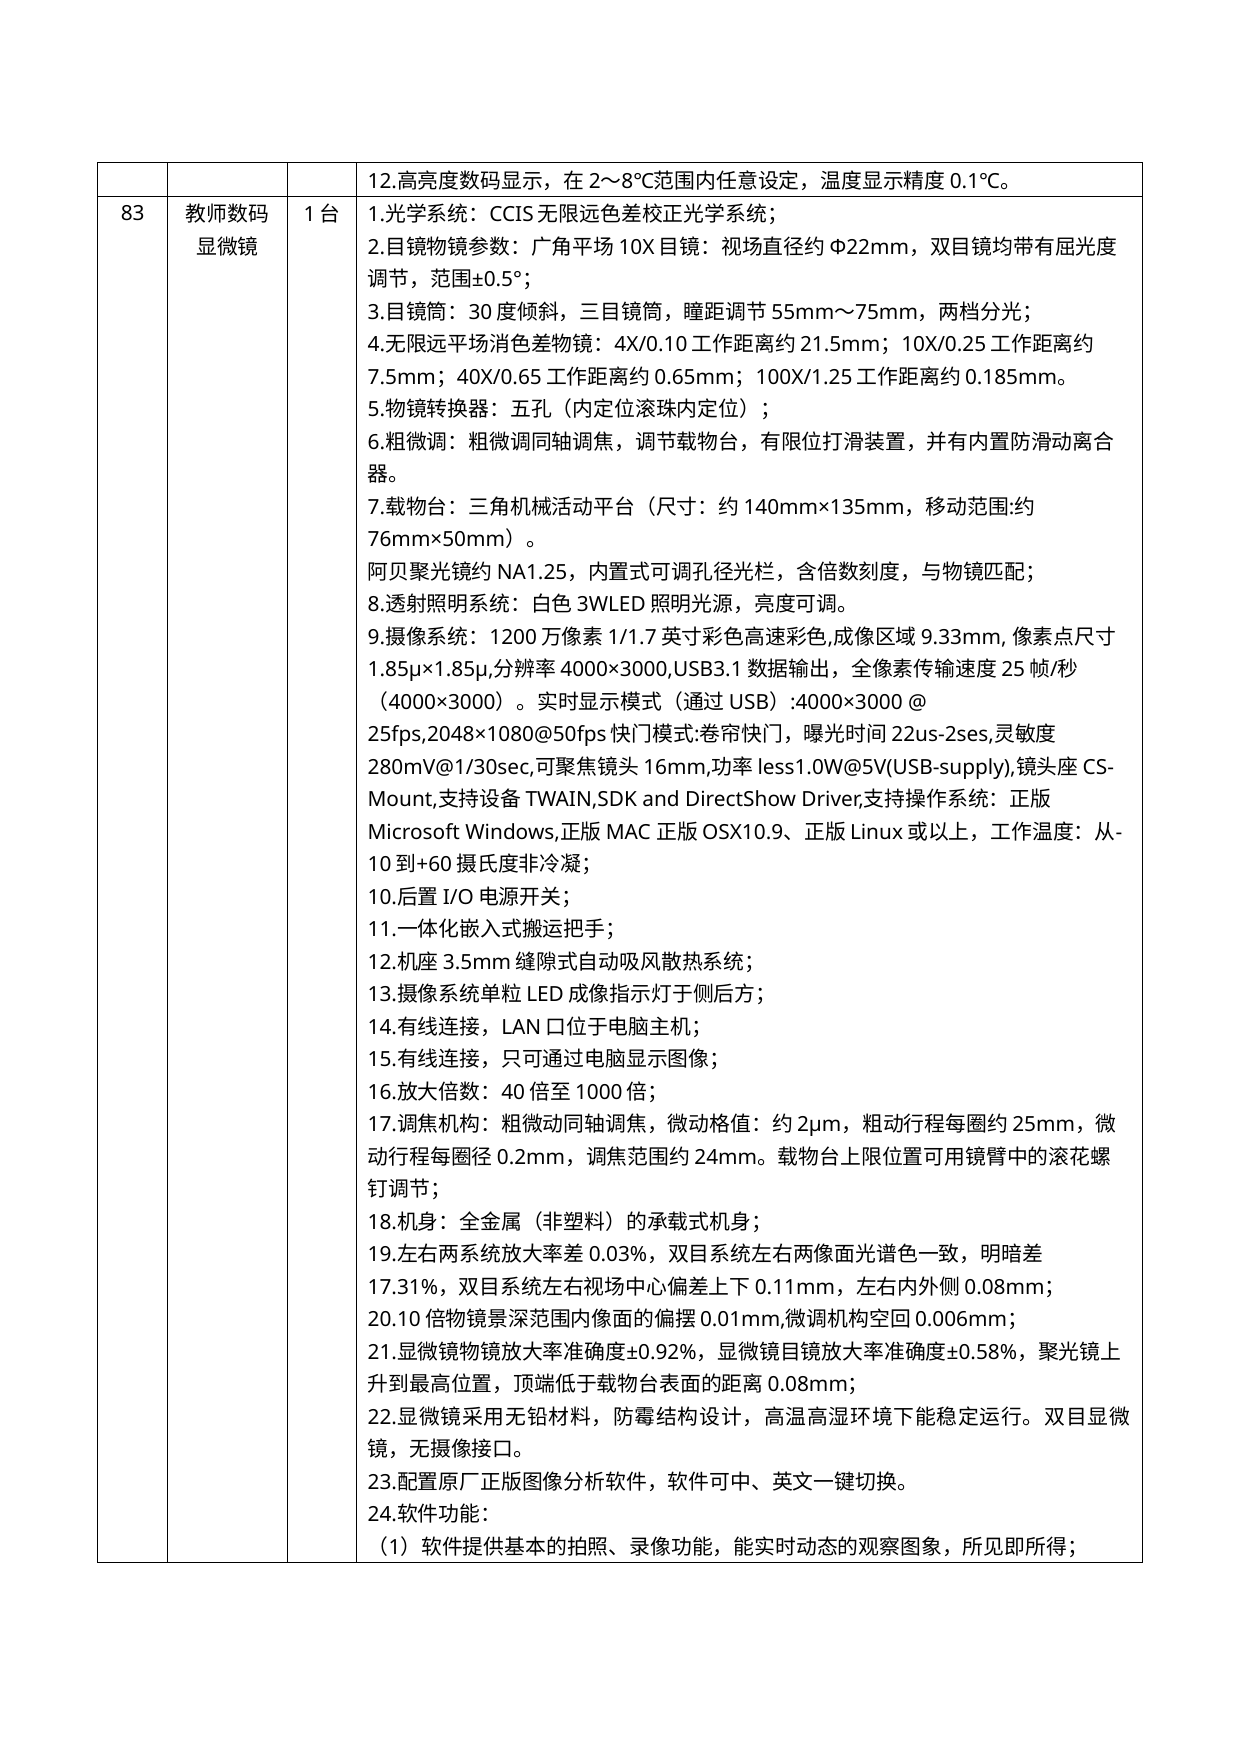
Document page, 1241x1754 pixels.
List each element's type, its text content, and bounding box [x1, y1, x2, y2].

table_cell 82 [98, 163, 167, 196]
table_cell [357, 163, 1142, 196]
table_cell 冰箱 [168, 163, 287, 196]
table_cell 1台 [288, 197, 356, 1562]
table_cell 83 [98, 197, 167, 1562]
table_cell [357, 197, 1142, 1562]
table_cell 4台 [288, 163, 356, 196]
table_cell 教师数码显微镜 [168, 197, 287, 1562]
